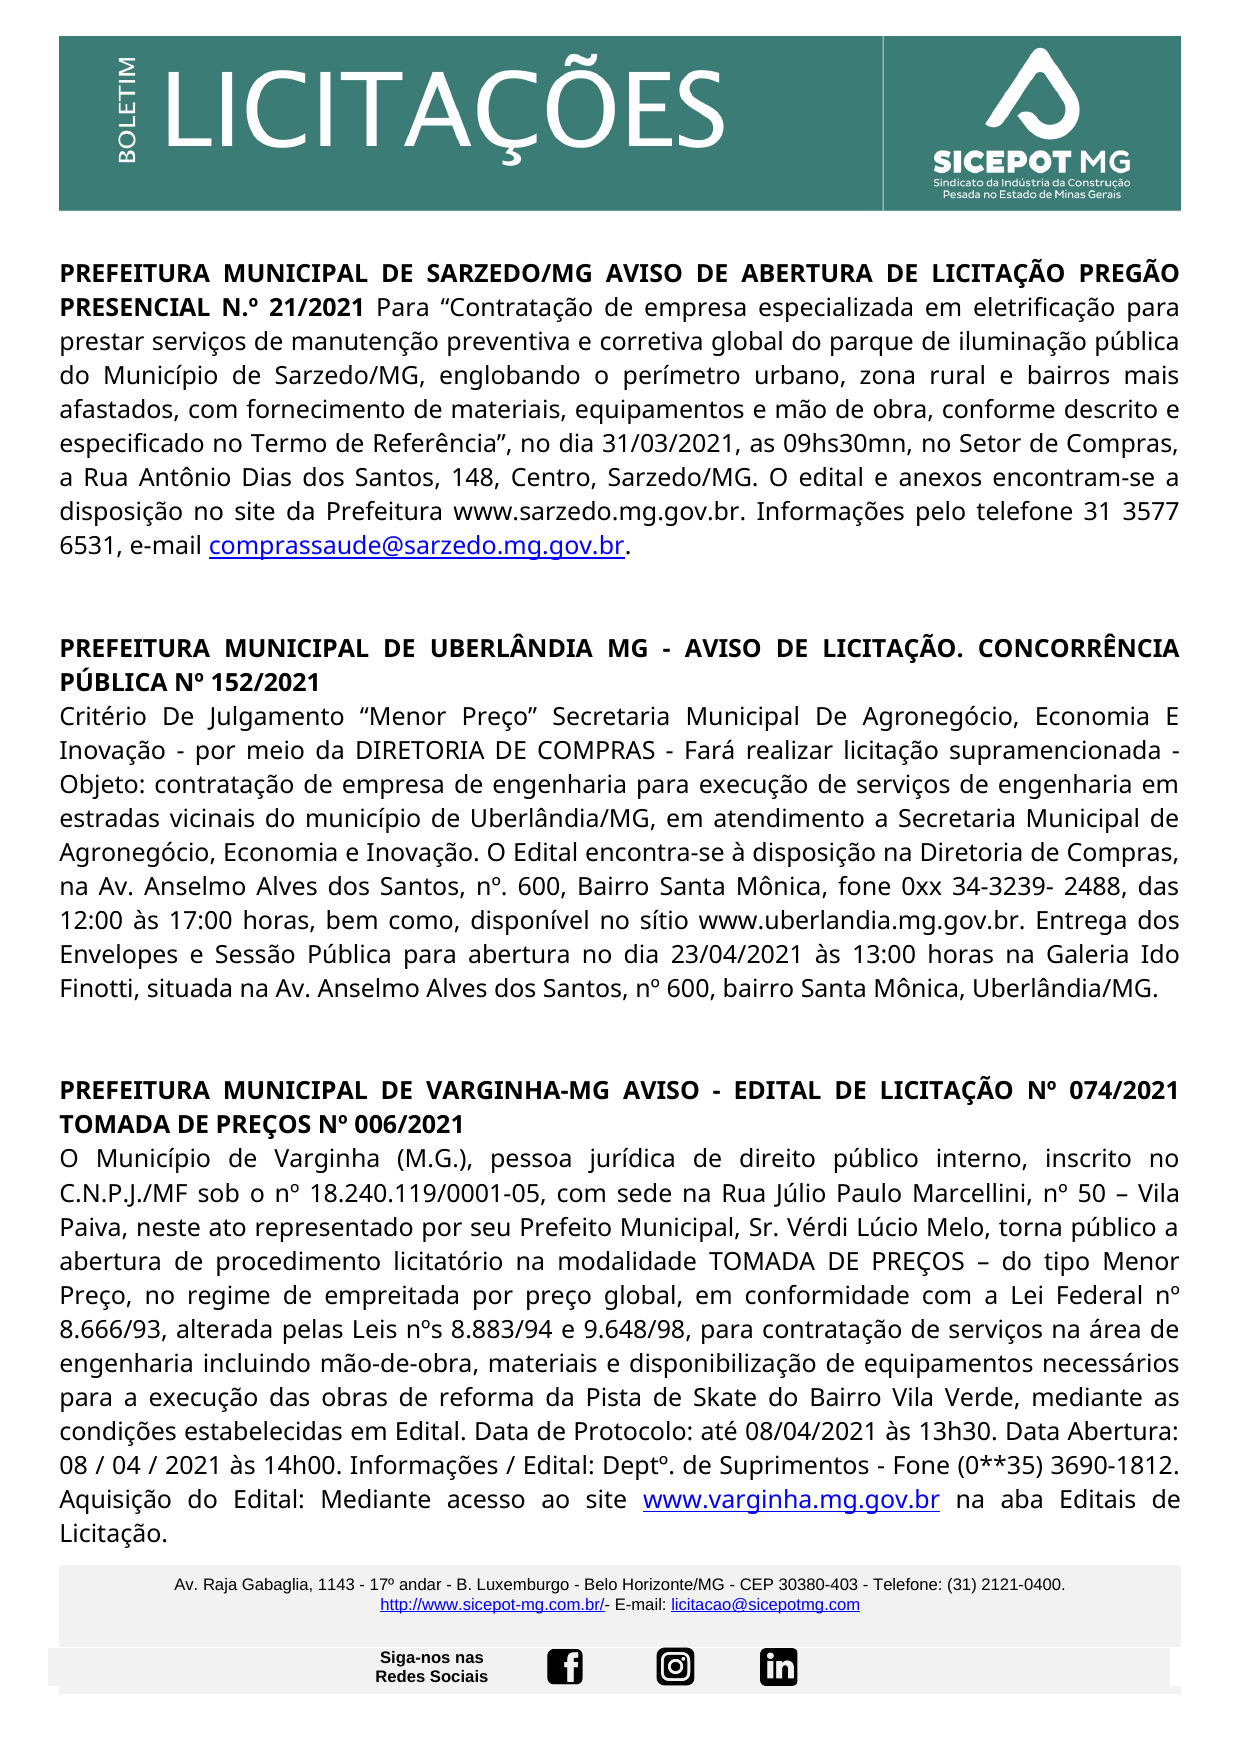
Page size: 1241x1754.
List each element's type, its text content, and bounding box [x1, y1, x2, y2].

text PREFEITURA MUNICIPAL DE VARGINHA-MG AVISO - EDITAL DE LICITAÇÃO Nº 074/2021 TOMADA DE PREÇOS Nº 006/2021 [59, 1073, 1181, 1141]
picture [546, 1648, 583, 1685]
picture [760, 1648, 798, 1686]
text PREFEITURA MUNICIPAL DE UBERLÂNDIA MG - AVISO DE LICITAÇÃO. CONCORRÊNCIA PÚBLICA Nº 152/2021 [59, 630, 1181, 698]
text Critério De Julgamento “Menor Preço” Secretaria Municipal De Agronegócio, Economia E Inovação - por meio da DIRETORIA DE COMPRAS - Fará realizar licitação supramencionada - Objeto: contratação de empresa de engenharia para execução de serviços de engenharia em estradas vicinais do município de Uberlândia/MG, em atendimento a Secretaria Municipal de Agronegócio, Economia e Inovação. O Edital encontra-se à disposição na Diretoria de Compras, na Av. Anselmo Alves dos Santos, nº. 600, Bairro Santa Mônica, fone 0xx 34-3239- 2488, das 12:00 às 17:00 horas, bem como, disponível no sítio www.uberlandia.mg.gov.br. Entrega dos Envelopes e Sessão Pública para abertura no dia 23/04/2021 às 13:00 horas na Galeria Ido Finotti, situada na Av. Anselmo Alves dos Santos, nº 600, bairro Santa Mônica, Uberlândia/MG. [59, 698, 1181, 1005]
text PREFEITURA MUNICIPAL DE SARZEDO/MG AVISO DE ABERTURA DE LICITAÇÃO PREGÃO PRESENCIAL N.º 21/2021 Para “Contratação de empresa especializada em eletrificação para prestar serviços de manutenção preventiva e corretiva global do parque de iluminação pública do Município de Sarzedo/MG, englobando o perímetro urbano, zona rural e bairros mais afastados, com fornecimento de materiais, equipamentos e mão de obra, conforme descrito e especificado no Termo de Referência”, no dia 31/03/2021, as 09hs30mn, no Setor de Compras, a Rua Antônio Dias dos Santos, 148, Centro, Sarzedo/MG. O edital e anexos encontram-se a disposição no site da Prefeitura www.sarzedo.mg.gov.br. Informações pelo telefone 31 3577 6531, e-mail comprassaude@sarzedo.mg.gov.br. [59, 256, 1181, 562]
picture [656, 1647, 695, 1686]
picture [59, 36, 1181, 211]
text O Município de Varginha (M.G.), pessoa jurídica de direito público interno, inscrito no C.N.P.J./MF sob o nº 18.240.119/0001-05, com sede na Rua Júlio Paulo Marcellini, nº 50 – Vila Paiva, neste ato representado por seu Prefeito Municipal, Sr. Vérdi Lúcio Melo, torna público a abertura de procedimento licitatório na modalidade TOMADA DE PREÇOS – do tipo Menor Preço, no regime de empreitada por preço global, em conformidade com a Lei Federal nº 8.666/93, alterada pelas Leis nºs 8.883/94 e 9.648/98, para contratação de serviços na área de engenharia incluindo mão-de-obra, materiais e disponibilização de equipamentos necessários para a execução das obras de reforma da Pista de Skate do Bairro Vila Verde, mediante as condições estabelecidas em Edital. Data de Protocolo: até 08/04/2021 às 13h30. Data Abertura: 08 / 04 / 2021 às 14h00. Informações / Edital: Deptº. de Suprimentos - Fone (0**35) 3690-1812. Aquisição do Edital: Mediante acesso ao site www.varginha.mg.gov.br na aba Editais de Licitação. [59, 1141, 1181, 1550]
